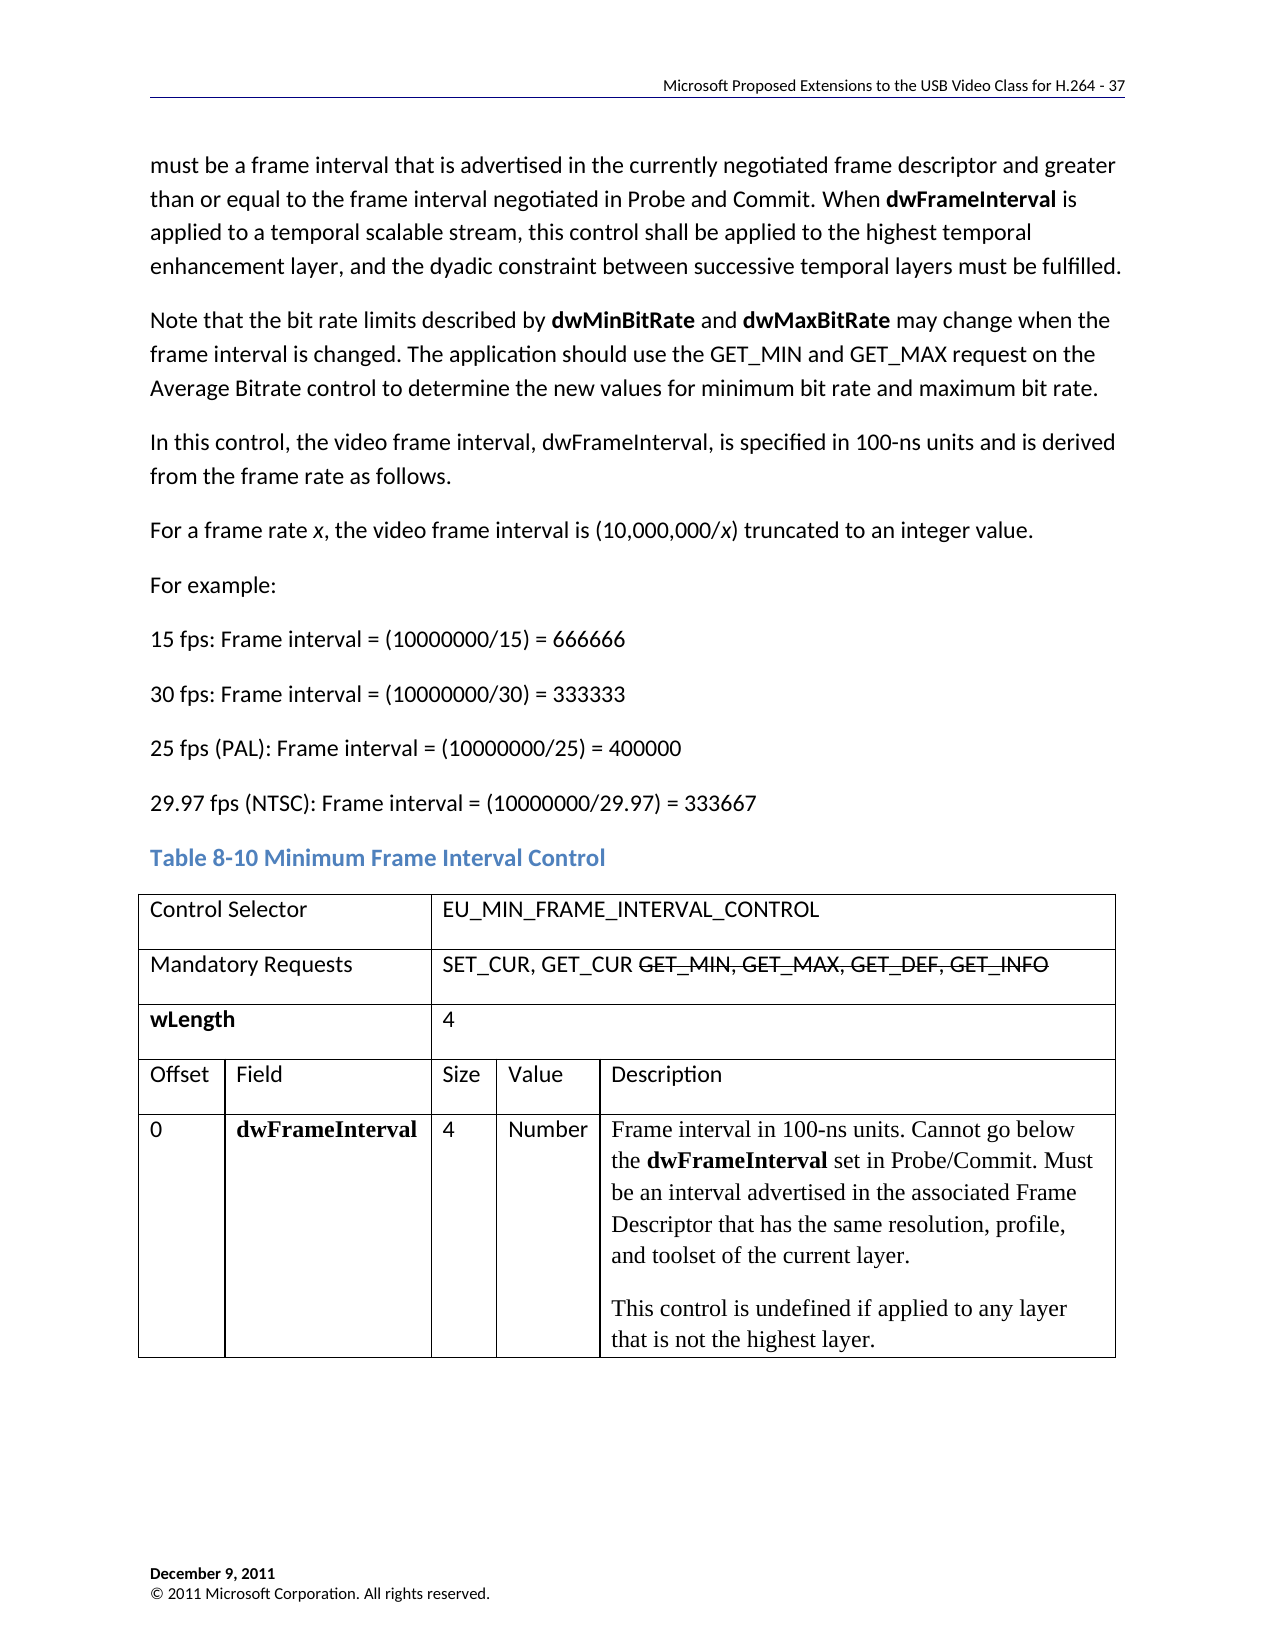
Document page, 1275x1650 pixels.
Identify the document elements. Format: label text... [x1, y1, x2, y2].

text For a frame rate x, the video frame interval is (10,000,000/x) truncated to an integer value. [150, 515, 1125, 544]
text 25 fps (PAL): Frame interval = (10000000/25) = 400000 [150, 733, 1125, 762]
text Note that the bit rate limits described by dwMinBitRate and dwMaxBitRate may change when the frame interval is changed. The application should use the GET_MIN and GET_MAX request on the Average Bitrate control to determine the new values for minimum bit rate and maximum bit rate. [150, 305, 1125, 402]
table_cell 4 [432, 1115, 496, 1357]
table_cell wLength [139, 1005, 431, 1058]
table_cell Value [497, 1060, 599, 1113]
table_cell Field [226, 1060, 431, 1113]
table_header EU_MIN_FRAME_INTERVAL_CONTROL [432, 895, 1115, 948]
table_cell Size [432, 1060, 496, 1113]
text 30 fps: Frame interval = (10000000/30) = 333333 [150, 679, 1125, 708]
table_cell Number [497, 1115, 599, 1357]
table_cell 0 [139, 1115, 224, 1357]
table_cell Description [601, 1060, 1115, 1113]
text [150, 150, 1125, 280]
table_header Control Selector [139, 895, 431, 948]
table_cell SET_CUR, GET_CUR GET_MIN, GET_MAX, GET_DEF, GET_INFO [432, 950, 1115, 1003]
text For example: [150, 570, 1125, 599]
table_cell Frame interval in 100-ns units. Cannot go below the dwFrameInterval set in Probe/Commit. Must be an interval advertised in the associated Frame Descriptor that has the same resolution, profile, and toolset of the current layer. This control is undefined if applied to any layer that is not the highest layer. [601, 1115, 1115, 1357]
table_cell 4 [432, 1005, 1115, 1058]
table_cell dwFrameInterval [226, 1115, 431, 1357]
text 15 fps: Frame interval = (10000000/15) = 666666 [150, 624, 1125, 653]
text In this control, the video frame interval, dwFrameInterval, is specified in 100-ns units and is derived from the frame rate as follows. [150, 427, 1125, 490]
text 29.97 fps (NTSC): Frame interval = (10000000/29.97) = 333667 [150, 788, 1125, 817]
text Table 8-10 Minimum Frame Interval Control [150, 842, 1125, 873]
table_cell Mandatory Requests [139, 950, 431, 1003]
table_cell Offset [139, 1060, 224, 1113]
